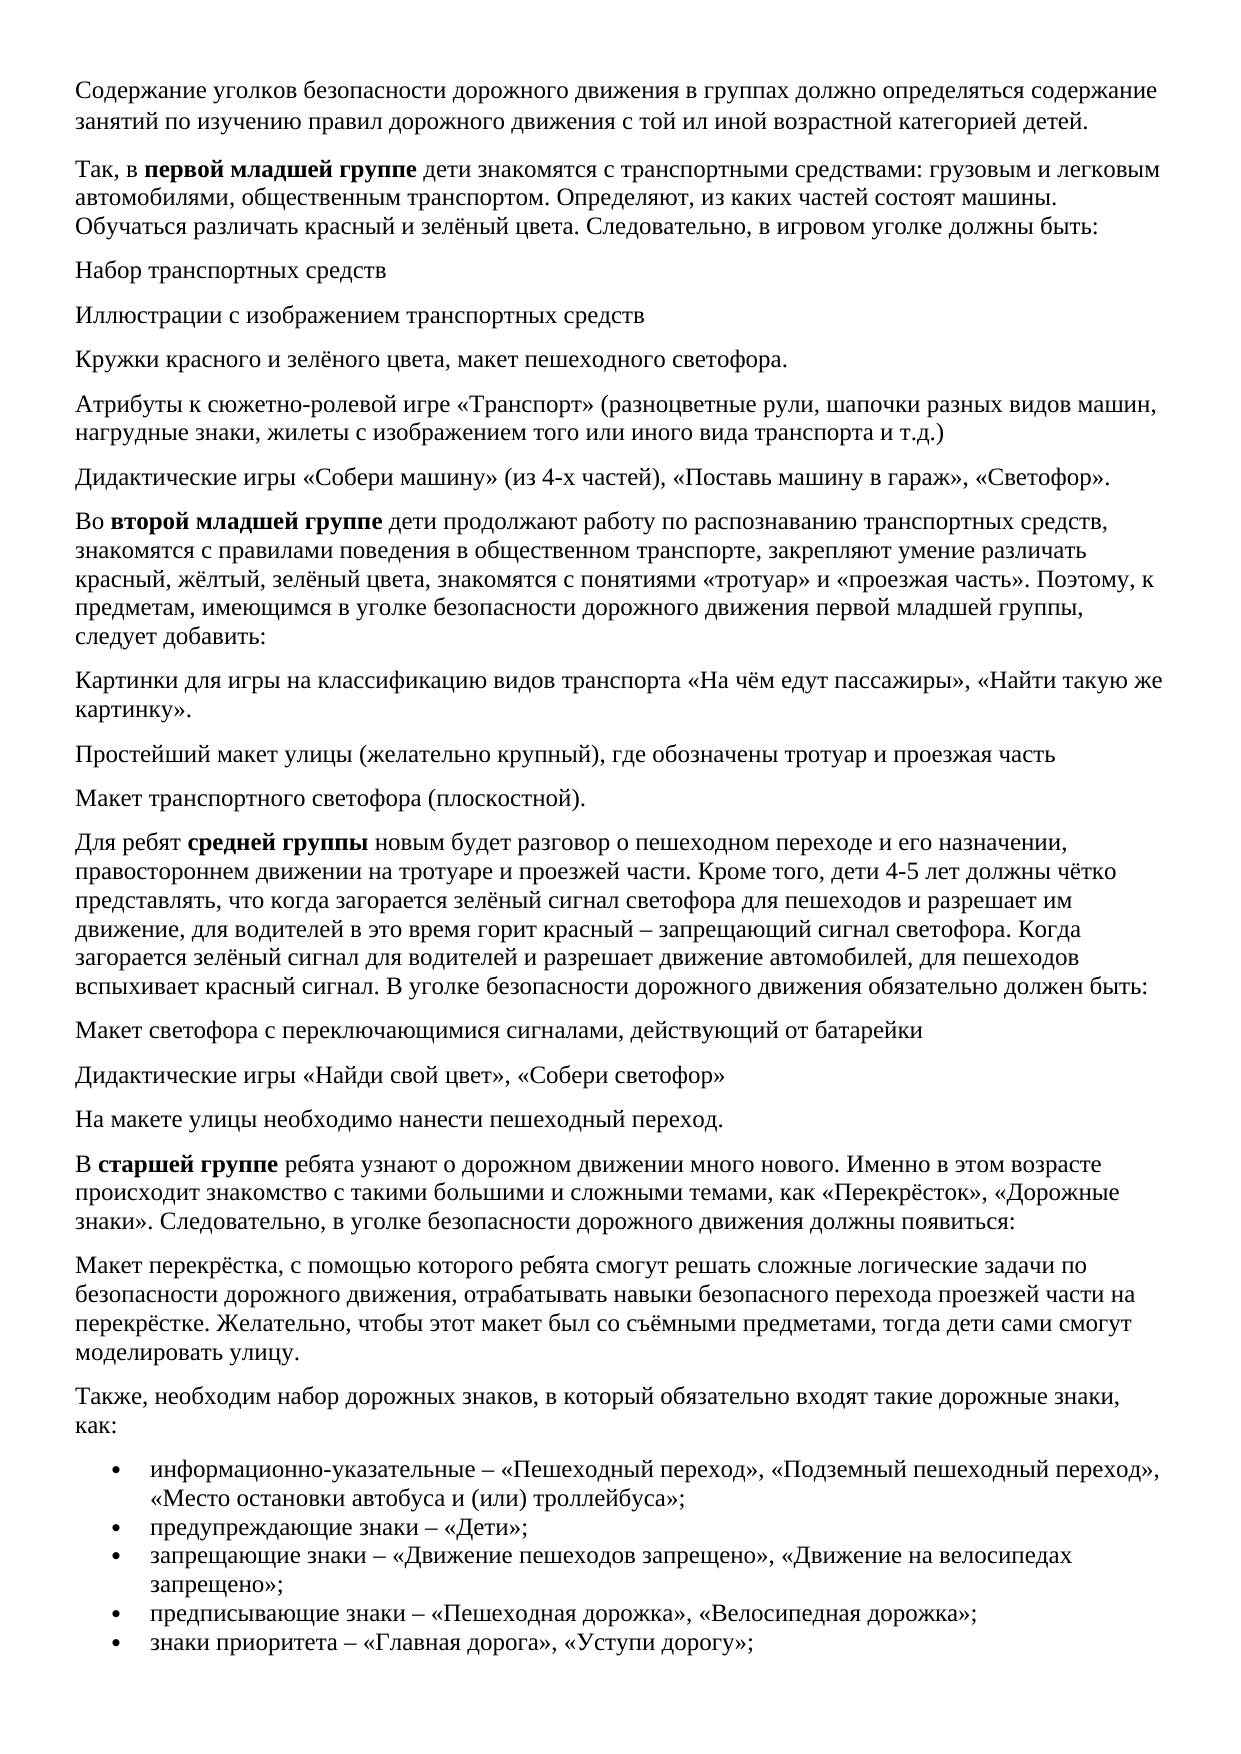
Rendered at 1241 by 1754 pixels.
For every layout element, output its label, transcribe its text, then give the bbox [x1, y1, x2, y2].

text Макет перекрёстка, с помощью которого ребята смогут решать сложные логические задачи по безопасности дорожного движения, отрабатывать навыки безопасного перехода проезжей части на перекрёстке. Желательно, чтобы этот макет был со съёмными предметами, тогда дети сами смогут моделировать улицу. [75, 1251, 1165, 1366]
text Атрибуты к сюжетно-ролевой игре «Транспорт» (разноцветные рули, шапочки разных видов машин, нагрудные знаки, жилеты с изображением того или иного вида транспорта и т.д.) [75, 389, 1165, 446]
text Картинки для игры на классификацию видов транспорта «На чём едут пассажиры», «Найти такую же картинку». [75, 666, 1165, 723]
text Для ребят средней группы новым будет разговор о пешеходном переходе и его назначении, правостороннем движении на тротуаре и проезжей части. Кроме того, дети 4-5 лет должны чётко представлять, что когда загорается зелёный сигнал светофора для пешеходов и разрешает им движение, для водителей в это время горит красный – запрещающий сигнал светофора. Когда загорается зелёный сигнал для водителей и разрешает движение автомобилей, для пешеходов вспыхивает красный сигнал. В уголке безопасности дорожного движения обязательно должен быть: [75, 827, 1165, 1000]
text Дидактические игры «Найди свой цвет», «Собери светофор» [75, 1060, 1165, 1089]
list предупреждающие знаки – «Дети»; [112, 1512, 1165, 1541]
text Набор транспортных средств [75, 256, 1165, 284]
text Во второй младшей группе дети продолжают работу по распознаванию транспортных средств, знакомятся с правилами поведения в общественном транспорте, закрепляют умение различать красный, жёлтый, зелёный цвета, знакомятся с понятиями «тротуар» и «проезжая часть». Поэтому, к предметам, имеющимся в уголке безопасности дорожного движения первой младшей группы, следует добавить: [75, 506, 1165, 650]
text Простейший макет улицы (желательно крупный), где обозначены тротуар и проезжая часть [75, 739, 1165, 767]
text Макет транспортного светофора (плоскостной). [75, 783, 1165, 812]
text В старшей группе ребята узнают о дорожном движении много нового. Именно в этом возрасте происходит знакомство с такими большими и сложными темами, как «Перекрёсток», «Дорожные знаки». Следовательно, в уголке безопасности дорожного движения должны появиться: [75, 1149, 1165, 1235]
text Иллюстрации с изображением транспортных средств [75, 300, 1165, 329]
text На макете улицы необходимо нанести пешеходный переход. [75, 1104, 1165, 1133]
text Дидактические игры «Собери машину» (из 4-х частей), «Поставь машину в гараж», «Светофор». [75, 462, 1165, 491]
list информационно-указательные – «Пешеходный переход», «Подземный пешеходный переход», «Место остановки автобуса и (или) троллейбуса»; [112, 1454, 1165, 1512]
text Так, в первой младшей группе дети знакомятся с транспортными средствами: грузовым и легковым автомобилями, общественным транспортом. Определяют, из каких частей состоят машины. Обучаться различать красный и зелёный цвета. Следовательно, в игровом уголке должны быть: [75, 154, 1165, 240]
text Кружки красного и зелёного цвета, макет пешеходного светофора. [75, 344, 1165, 373]
text Макет светофора с переключающимися сигналами, действующий от батарейки [75, 1016, 1165, 1044]
text Также, необходим набор дорожных знаков, в который обязательно входят такие дорожные знаки, как: [75, 1381, 1165, 1439]
list знаки приоритета – «Главная дорога», «Уступи дорогу»; [112, 1627, 1165, 1656]
list запрещающие знаки – «Движение пешеходов запрещено», «Движение на велосипедах запрещено»; [112, 1541, 1165, 1598]
list предписывающие знаки – «Пешеходная дорожка», «Велосипедная дорожка»; [112, 1598, 1165, 1627]
text Содержание уголков безопасности дорожного движения в группах должно определяться содержание занятий по изучению правил дорожного движения с той ил иной возрастной категорией детей. [75, 75, 1165, 135]
